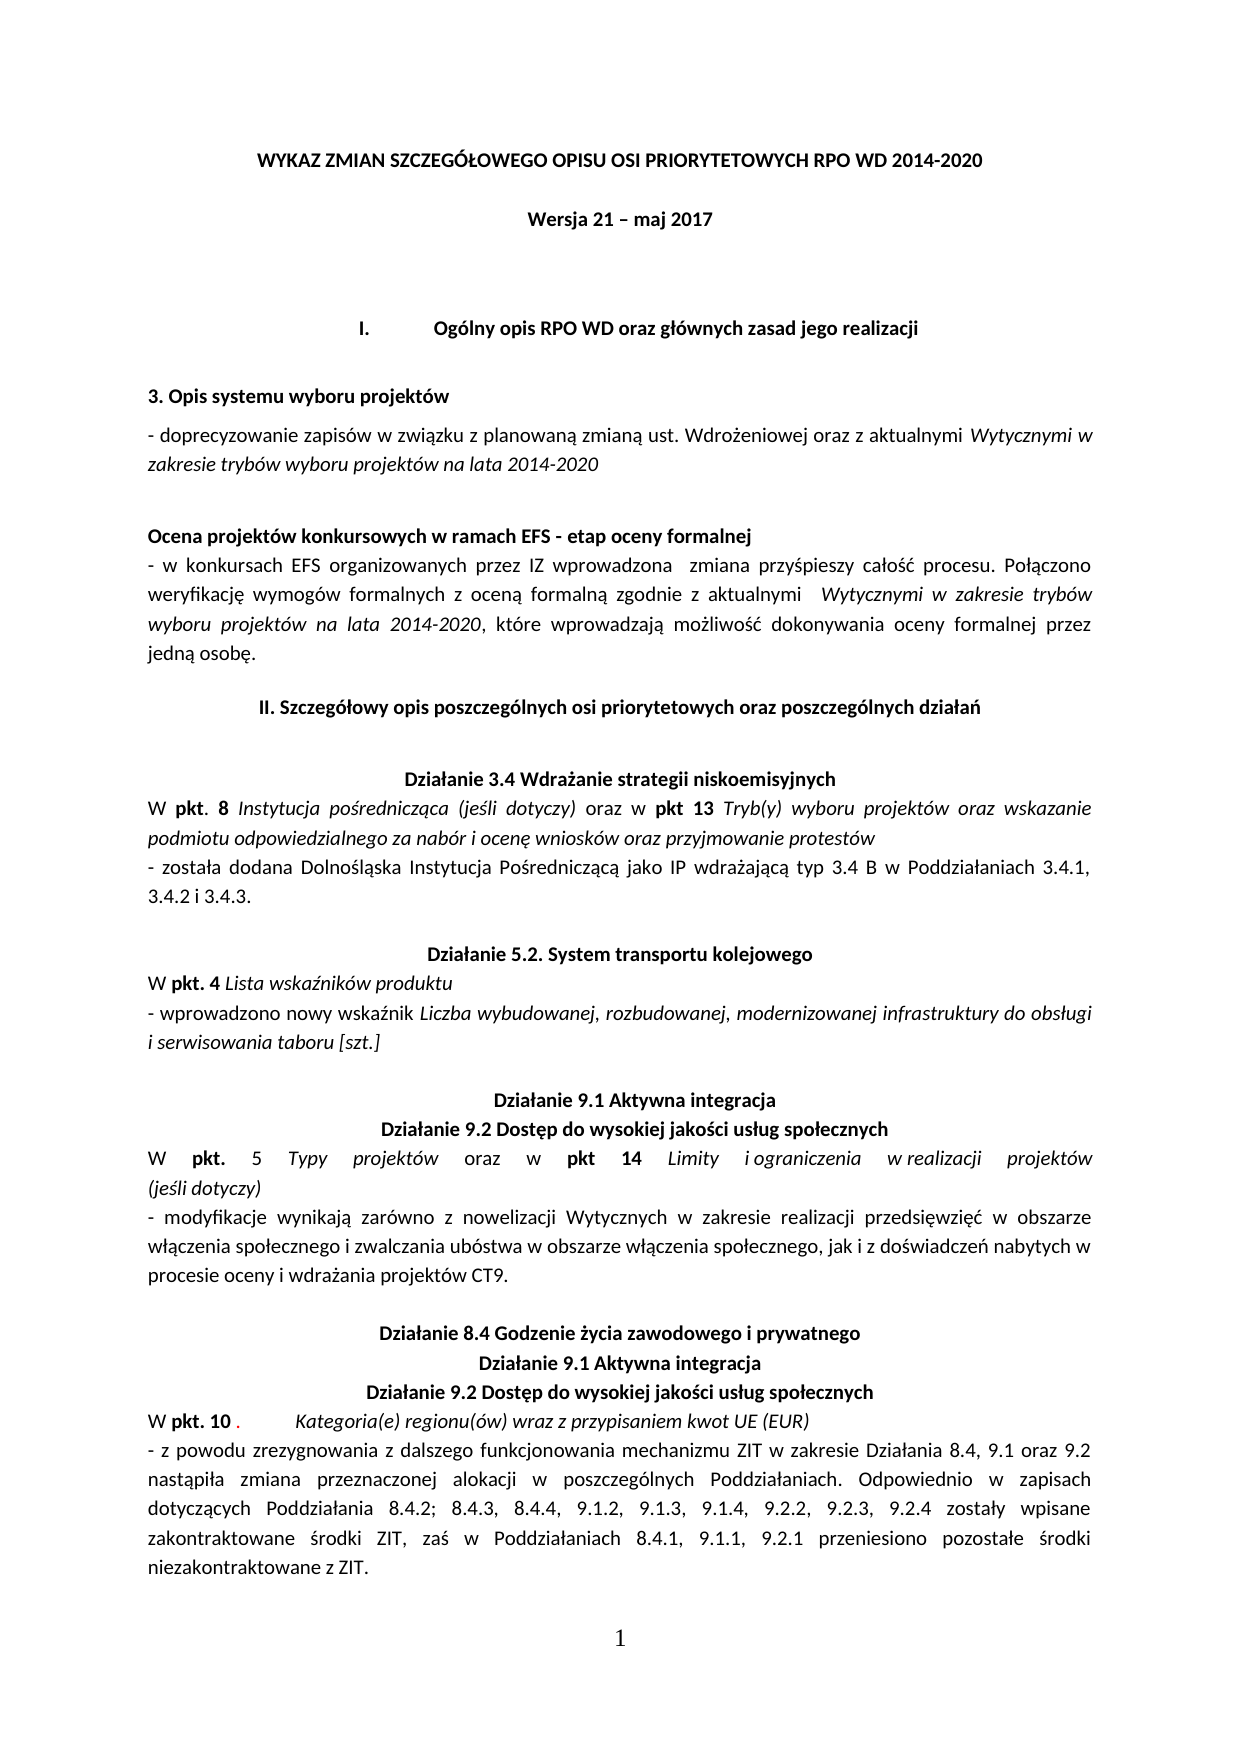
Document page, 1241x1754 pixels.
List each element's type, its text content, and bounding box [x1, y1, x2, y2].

text Ocena projektów konkursowych w ramach EFS - etap oceny formalnej [148, 523, 1092, 549]
list Działanie 9.2 Dostęp do wysokiej jakości usług społecznych [177, 1116, 1092, 1142]
list Działanie 9.1 Aktywna integracja [148, 1350, 1092, 1375]
list - z powodu zrezygnowania z dalszego funkcjonowania mechanizmu ZIT w zakresie Działania 8.4, 9.1 oraz 9.2 nastąpiła zmiana przeznaczonej alokacji w poszczególnych Poddziałaniach. Odpowiednio w zapisach dotyczących Poddziałania 8.4.2; 8.4.3, 8.4.4, 9.1.2, 9.1.3, 9.1.4, 9.2.2, 9.2.3, 9.2.4 zostały wpisane zakontraktowane środki ZIT, zaś w Poddziałaniach 8.4.1, 9.1.1, 9.2.1 przeniesiono pozostałe środki niezakontraktowane z ZIT. [148, 1437, 1092, 1579]
text W pkt. 4 Lista wskaźników produktu [148, 971, 1092, 996]
text Działanie 5.2. System transportu kolejowego [148, 941, 1092, 967]
list W pkt. 5 Typy projektów oraz w pkt 14 Limity i ograniczenia w realizacji projektów (jeśli dotyczy) [148, 1146, 1092, 1200]
subtitle Ogólny opis RPO WD oraz głównych zasad jego realizacji [185, 315, 1092, 341]
list Działanie 8.4 Godzenie życia zawodowego i prywatnego [148, 1321, 1092, 1346]
text - została dodana Dolnośląska Instytucja Pośredniczącą jako IP wdrażającą typ 3.4 B w Poddziałaniach 3.4.1, 3.4.2 i 3.4.3. [148, 854, 1092, 908]
subtitle - doprecyzowanie zapisów w związku z planowaną zmianą ust. Wdrożeniowej oraz z aktualnymi Wytycznymi w zakresie trybów wyboru projektów na lata 2014-2020 [148, 422, 1092, 476]
text - wprowadzono nowy wskaźnik Liczba wybudowanej, rozbudowanej, modernizowanej infrastruktury do obsługi i serwisowania taboru [szt.] [148, 1000, 1092, 1054]
text Wersja 21 – maj 2017 [148, 206, 1092, 231]
list Działanie 9.2 Dostęp do wysokiej jakości usług społecznych [148, 1379, 1092, 1404]
list Działanie 9.1 Aktywna integracja [177, 1087, 1092, 1113]
subtitle II. Szczegółowy opis poszczególnych osi priorytetowych oraz poszczególnych działań [148, 694, 1092, 719]
text Działanie 3.4 Wdrażanie strategii niskoemisyjnych [148, 766, 1092, 792]
list W pkt. 10 . Kategoria(e) regionu(ów) wraz z przypisaniem kwot UE (EUR) [148, 1408, 1092, 1433]
list - modyfikacje wynikają zarówno z nowelizacji Wytycznych w zakresie realizacji przedsięwzięć w obszarze włączenia społecznego i zwalczania ubóstwa w obszarze włączenia społecznego, jak i z doświadczeń nabytych w procesie oceny i wdrażania projektów CT9. [148, 1204, 1092, 1288]
text WYKAZ ZMIAN SZCZEGÓŁOWEGO OPISU OSI PRIORYTETOWYCH RPO WD 2014-2020 [148, 148, 1092, 173]
subtitle 3. Opis systemu wyboru projektów [148, 384, 1092, 409]
text W pkt. 8 Instytucja pośrednicząca (jeśli dotyczy) oraz w pkt 13 Tryb(y) wyboru projektów oraz wskazanie podmiotu odpowiedzialnego za nabór i ocenę wniosków oraz przyjmowanie protestów [148, 796, 1092, 850]
text - w konkursach EFS organizowanych przez IZ wprowadzona zmiana przyśpieszy całość procesu. Połączono weryfikację wymogów formalnych z oceną formalną zgodnie z aktualnymi Wytycznymi w zakresie trybów wyboru projektów na lata 2014-2020, które wprowadzają możliwość dokonywania oceny formalnej przez jedną osobę. [148, 552, 1092, 665]
